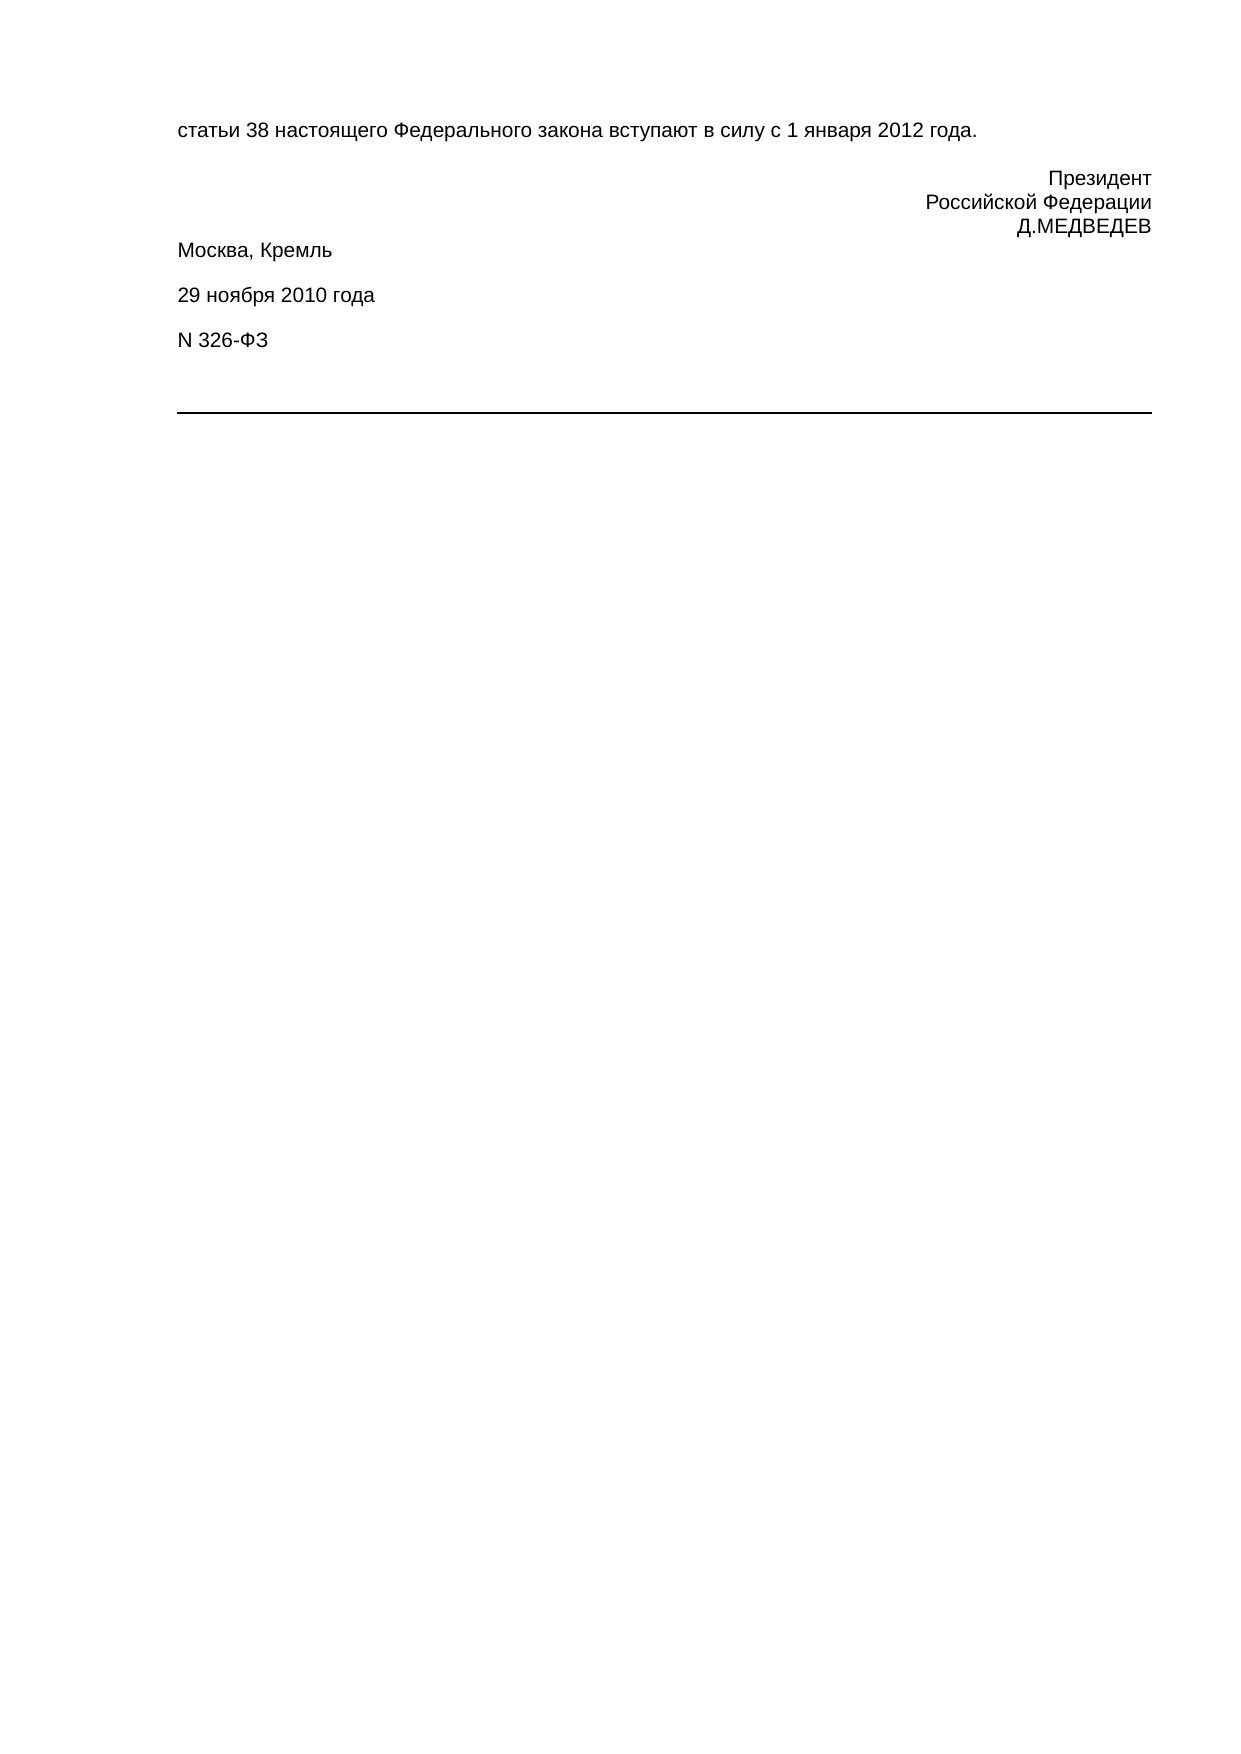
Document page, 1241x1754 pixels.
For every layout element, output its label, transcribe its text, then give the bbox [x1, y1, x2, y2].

text Москва, Кремль [177, 238, 1152, 262]
text Российской Федерации [177, 190, 1152, 214]
text 29 ноября 2010 года [177, 283, 1152, 307]
text Д.МЕДВЕДЕВ [177, 214, 1152, 238]
text Президент [177, 166, 1152, 190]
text N 326-ФЗ [177, 327, 1152, 351]
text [177, 118, 1152, 142]
